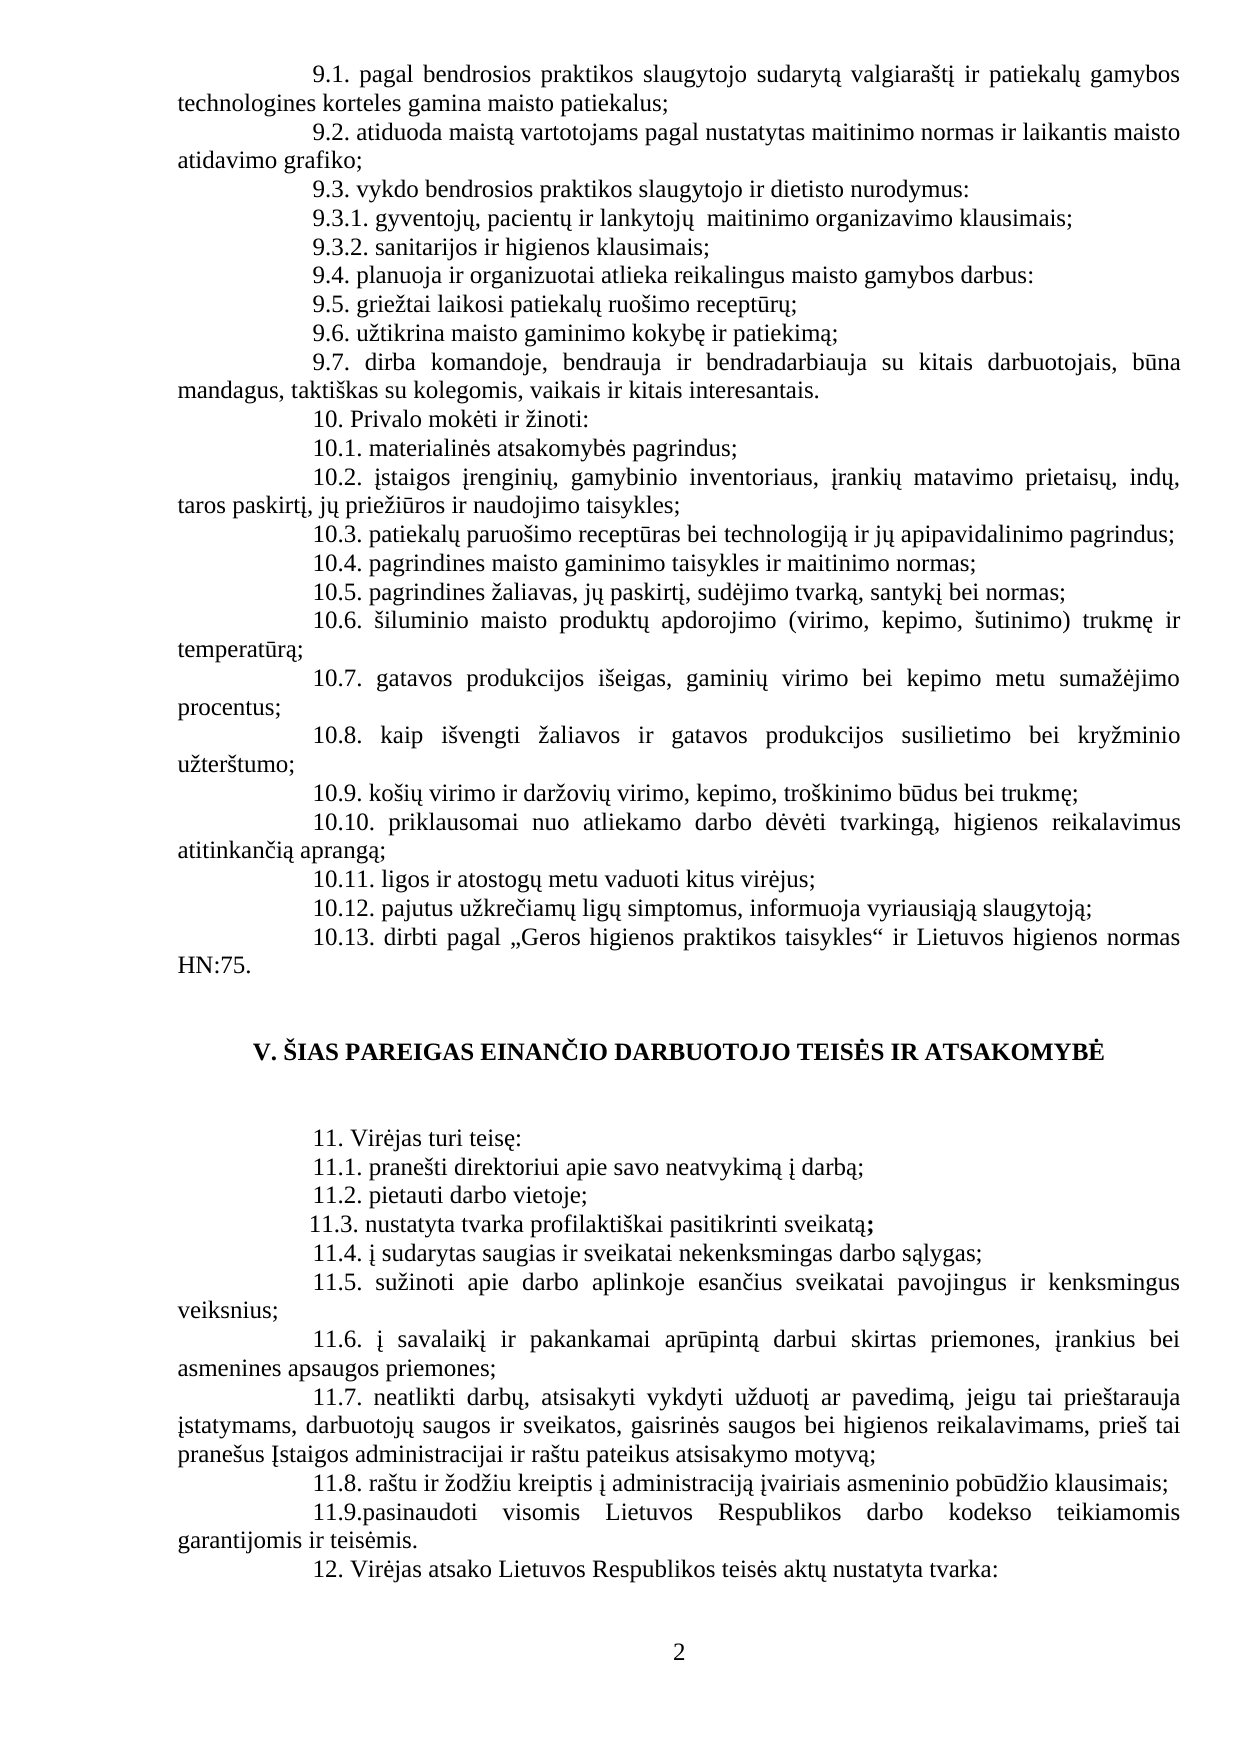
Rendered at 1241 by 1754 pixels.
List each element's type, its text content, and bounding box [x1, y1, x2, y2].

text 11.8. raštu ir žodžiu kreiptis į administraciją įvairiais asmeninio pobūdžio klausimais; [177, 1468, 1181, 1497]
text 9.3.2. sanitarijos ir higienos klausimais; [177, 232, 1181, 260]
text V. ŠIAS PAREIGAS EINANČIO DARBUOTOJO TEISĖS IR ATSAKOMYBĖ [177, 1037, 1181, 1065]
text 11.9.pasinaudoti visomis Lietuvos Respublikos darbo kodekso teikiamomis garantijomis ir teisėmis. [177, 1497, 1181, 1554]
text 11.7. neatlikti darbų, atsisakyti vykdyti užduotį ar pavedimą, jeigu tai prieštarauja įstatymams, darbuotojų saugos ir sveikatos, gaisrinės saugos bei higienos reikalavimams, prieš tai pranešus Įstaigos administracijai ir raštu pateikus atsisakymo motyvą; [177, 1382, 1181, 1468]
text 10.11. ligos ir atostogų metu vaduoti kitus virėjus; [177, 864, 1181, 893]
text 11.1. pranešti direktoriui apie savo neatvykimą į darbą; [177, 1152, 1181, 1180]
text 9.5. griežtai laikosi patiekalų ruošimo receptūrų; [177, 289, 1181, 318]
text 9.1. pagal bendrosios praktikos slaugytojo sudarytą valgiaraštį ir patiekalų gamybos technologines korteles gamina maisto patiekalus; [177, 59, 1181, 117]
text 11.4. į sudarytas saugias ir sveikatai nekenksmingas darbo sąlygas; [177, 1238, 1181, 1267]
text 10.7. gatavos produkcijos išeigas, gaminių virimo bei kepimo metu sumažėjimo procentus; [177, 663, 1181, 720]
text 10.12. pajutus užkrečiamų ligų simptomus, informuoja vyriausiąją slaugytoją; [177, 893, 1181, 922]
text 9.2. atiduoda maistą vartotojams pagal nustatytas maitinimo normas ir laikantis maisto atidavimo grafiko; [177, 117, 1181, 174]
text 10.5. pagrindines žaliavas, jų paskirtį, sudėjimo tvarką, santykį bei normas; [177, 577, 1181, 605]
text 9.3.1. gyventojų, pacientų ir lankytojų maitinimo organizavimo klausimais; [177, 203, 1181, 232]
text 9.6. užtikrina maisto gaminimo kokybę ir patiekimą; [177, 318, 1181, 347]
text 11.2. pietauti darbo vietoje; [177, 1180, 1181, 1209]
text 10.13. dirbti pagal „Geros higienos praktikos taisykles“ ir Lietuvos higienos normas HN:75. [177, 922, 1181, 979]
text 9.7. dirba komandoje, bendrauja ir bendradarbiauja su kitais darbuotojais, būna mandagus, taktiškas su kolegomis, vaikais ir kitais interesantais. [177, 347, 1181, 404]
text 11.6. į savalaikį ir pakankamai aprūpintą darbui skirtas priemones, įrankius bei asmenines apsaugos priemones; [177, 1324, 1181, 1382]
text 10.8. kaip išvengti žaliavos ir gatavos produkcijos susilietimo bei kryžminio užterštumo; [177, 720, 1181, 778]
text 9.4. planuoja ir organizuotai atlieka reikalingus maisto gamybos darbus: [177, 260, 1181, 289]
text 10.10. priklausomai nuo atliekamo darbo dėvėti tvarkingą, higienos reikalavimus atitinkančią aprangą; [177, 807, 1181, 864]
text 10.6. šiluminio maisto produktų apdorojimo (virimo, kepimo, šutinimo) trukmę ir temperatūrą; [177, 605, 1181, 663]
text 10.4. pagrindines maisto gaminimo taisykles ir maitinimo normas; [177, 548, 1181, 577]
text 9.3. vykdo bendrosios praktikos slaugytojo ir dietisto nurodymus: [177, 174, 1181, 203]
text 10. Privalo mokėti ir žinoti: [177, 404, 1181, 433]
text 10.9. košių virimo ir daržovių virimo, kepimo, troškinimo būdus bei trukmę; [177, 778, 1181, 807]
text 11. Virėjas turi teisę: [177, 1123, 1181, 1152]
text 10.1. materialinės atsakomybės pagrindus; [177, 433, 1181, 462]
text 10.2. įstaigos įrenginių, gamybinio inventoriaus, įrankių matavimo prietaisų, indų, taros paskirtį, jų priežiūros ir naudojimo taisykles; [177, 462, 1181, 519]
text 11.5. sužinoti apie darbo aplinkoje esančius sveikatai pavojingus ir kenksmingus veiksnius; [177, 1267, 1181, 1324]
text 11.3. nustatyta tvarka profilaktiškai pasitikrinti sveikatą; [177, 1209, 1181, 1238]
text 12. Virėjas atsako Lietuvos Respublikos teisės aktų nustatyta tvarka: [177, 1554, 1181, 1583]
text 10.3. patiekalų paruošimo receptūras bei technologiją ir jų apipavidalinimo pagrindus; [177, 519, 1181, 548]
